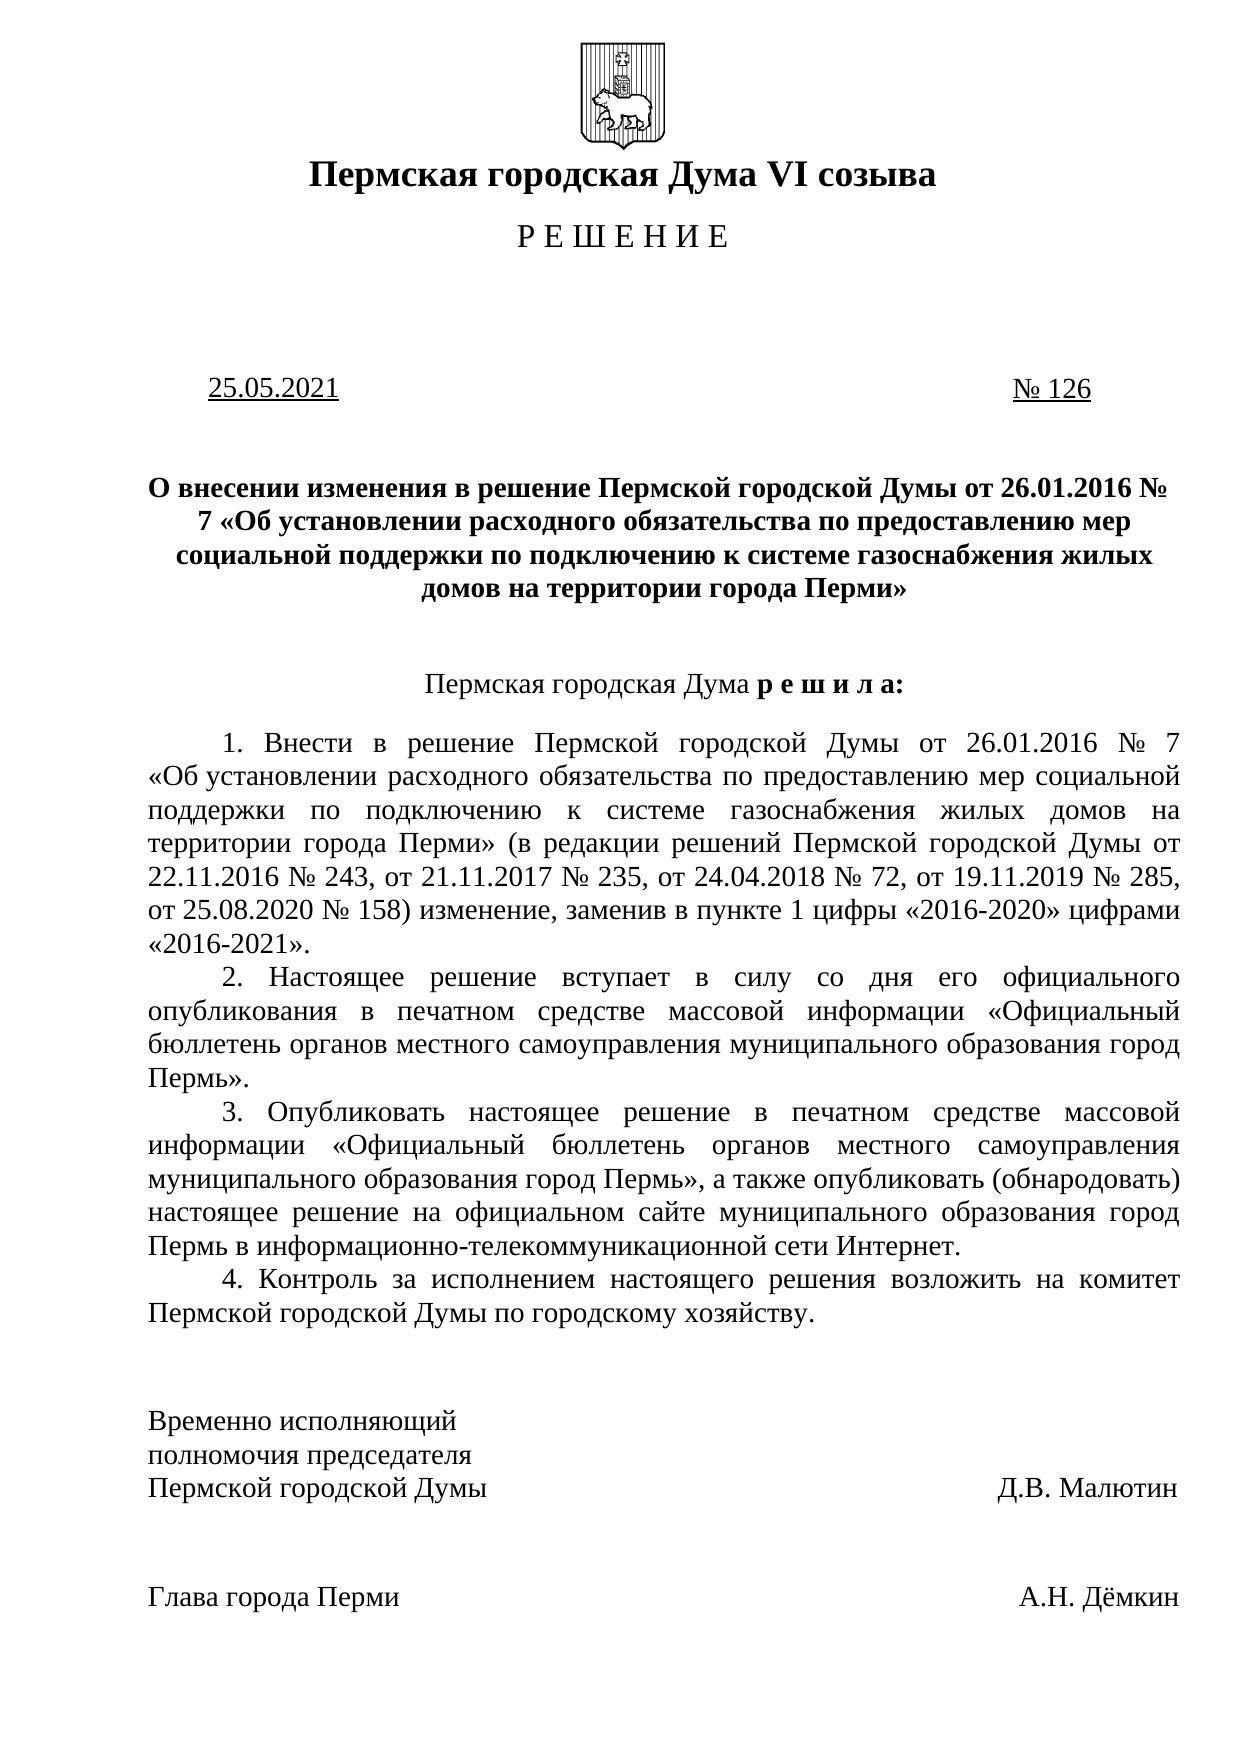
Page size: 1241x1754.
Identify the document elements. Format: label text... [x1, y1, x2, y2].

text полномочия председателя [148, 1437, 1181, 1471]
text 2. Настоящее решение вступает в силу со дня его официального опубликования в печатном средстве массовой информации «Официальный бюллетень органов местного самоуправления муниципального образования город Пермь». [148, 959, 1181, 1094]
text 3. Опубликовать настоящее решение в печатном средстве массовой информации «Официальный бюллетень органов местного самоуправления муниципального образования город Пермь», а также опубликовать (обнародовать) настоящее решение на официальном сайте муниципального образования город Пермь в информационно-телекоммуникационной сети Интернет. [148, 1094, 1181, 1261]
text 4. Контроль за исполнением настоящего решения возложить на комитет Пермской городской Думы по городскому хозяйству. [148, 1261, 1181, 1328]
text 1. Внести в решение Пермской городской Думы от 26.01.2016 № 7 «Об установлении расходного обязательства по предоставлению мер социальной поддержки по подключению к системе газоснабжения жилых домов на территории города Перми» (в редакции решений Пермской городской Думы от 22.11.2016 № 243, от 21.11.2017 № 235, от 24.04.2018 № 72, от 19.11.2019 № 285, от 25.08.2020 № 158) изменение, заменив в пункте 1 цифры «2016-2020» цифрами «2016-2021». [148, 725, 1181, 959]
text Временно исполняющий [148, 1403, 1181, 1437]
text О внесении изменения в решение Пермской городской Думы от 26.01.2016 № 7 «Об установлении расходного обязательства по предоставлению мер социальной поддержки по подключению к системе газоснабжения жилых домов на территории города Перми» [148, 470, 1181, 604]
text Пермская городская Дума р е ш и л а: [148, 666, 1181, 700]
text Глава города Перми А.Н. Дёмкин [148, 1579, 1181, 1613]
text Пермской городской Думы Д.В. Малютин [148, 1471, 1181, 1504]
